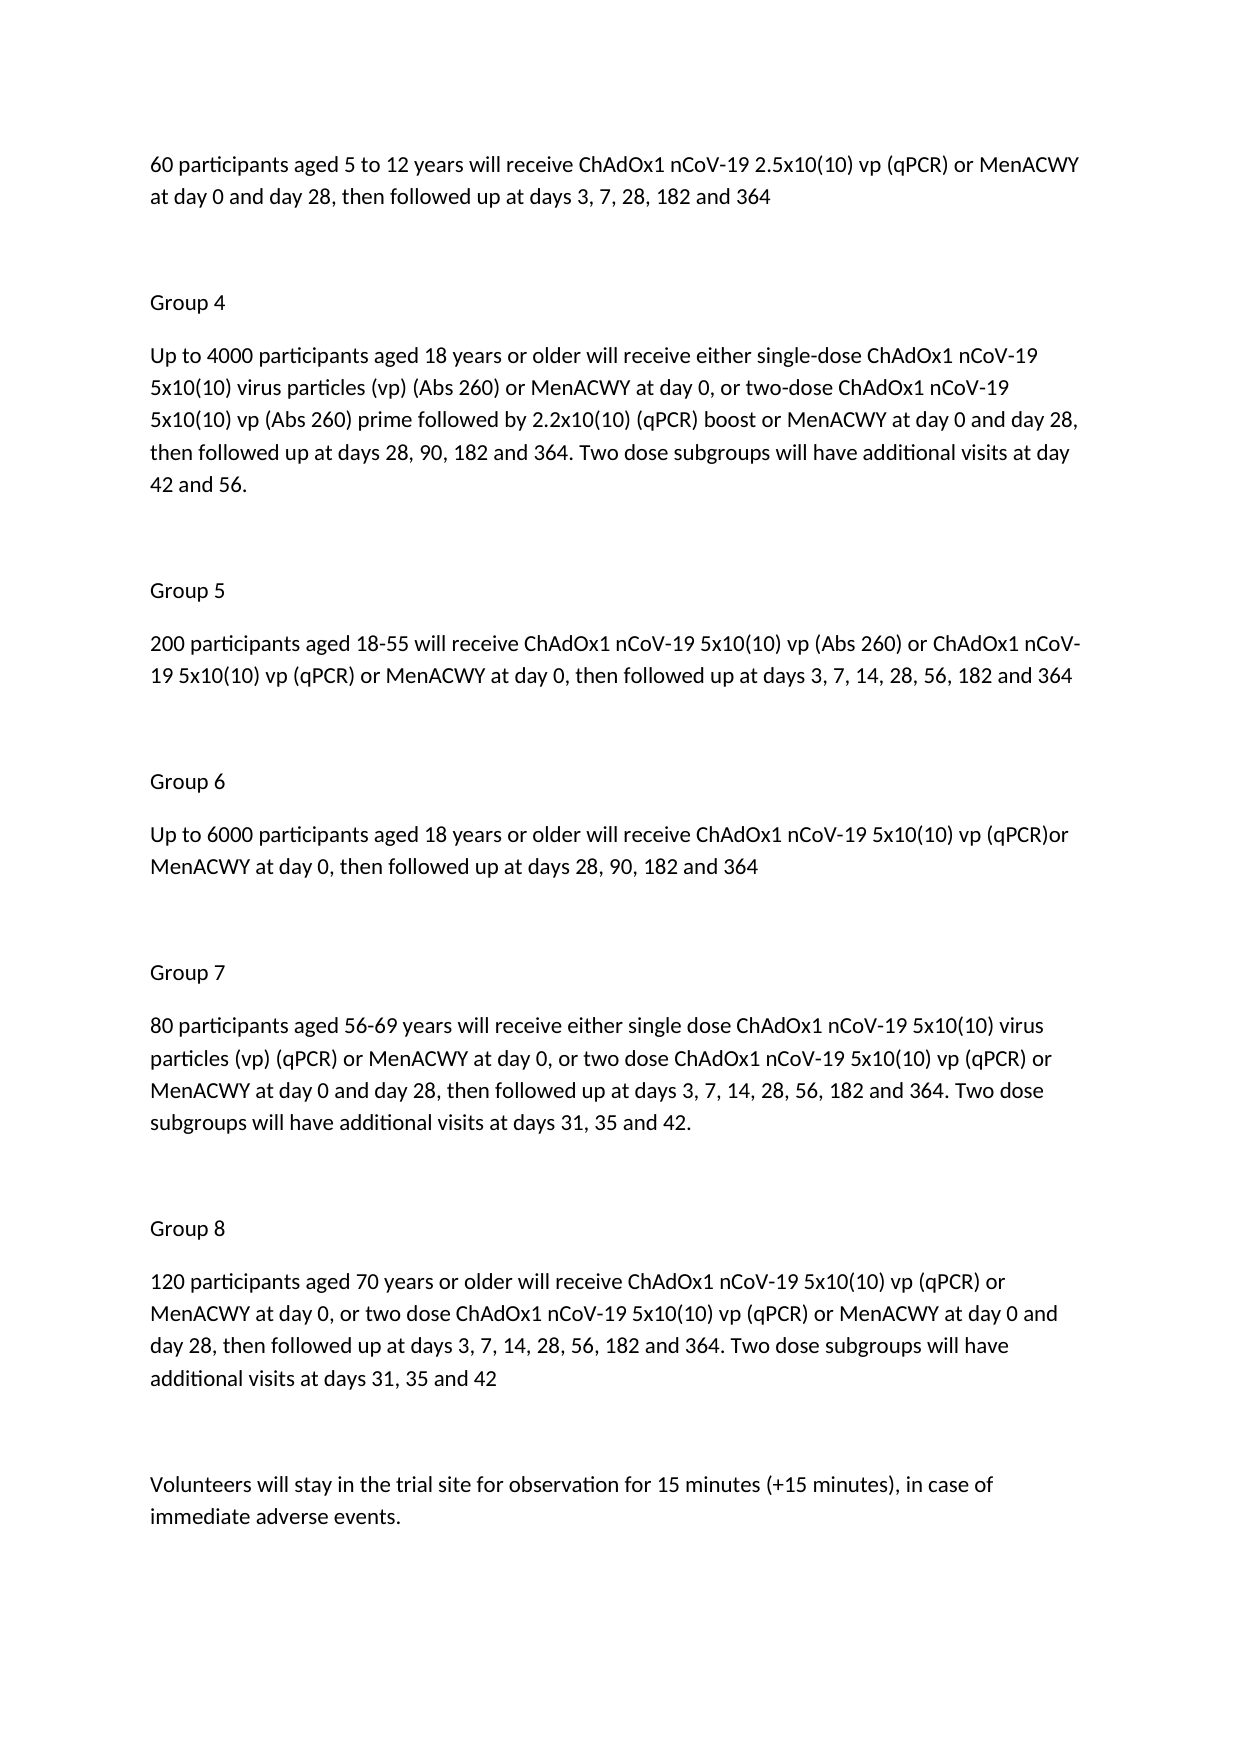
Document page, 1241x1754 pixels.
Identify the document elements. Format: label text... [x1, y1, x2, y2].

text Volunteers will stay in the trial site for observation for 15 minutes (+15 minutes), in case of immediate adverse events. [150, 1470, 1090, 1530]
text 80 participants aged 56-69 years will receive either single dose ChAdOx1 nCoV-19 5x10(10) virus particles (vp) (qPCR) or MenACWY at day 0, or two dose ChAdOx1 nCoV-19 5x10(10) vp (qPCR) or MenACWY at day 0 and day 28, then followed up at days 3, 7, 14, 28, 56, 182 and 364. Two dose subgroups will have additional visits at days 31, 35 and 42. [150, 1012, 1090, 1136]
text Group 4 [150, 288, 1090, 316]
text Group 7 [150, 958, 1090, 987]
text 120 participants aged 70 years or older will receive ChAdOx1 nCoV-19 5x10(10) vp (qPCR) or MenACWY at day 0, or two dose ChAdOx1 nCoV-19 5x10(10) vp (qPCR) or MenACWY at day 0 and day 28, then followed up at days 3, 7, 14, 28, 56, 182 and 364. Two dose subgroups will have additional visits at days 31, 35 and 42 [150, 1267, 1090, 1392]
text Group 5 [150, 576, 1090, 604]
text Group 6 [150, 767, 1090, 795]
text Group 8 [150, 1214, 1090, 1242]
text 60 participants aged 5 to 12 years will receive ChAdOx1 nCoV-19 2.5x10(10) vp (qPCR) or MenACWY at day 0 and day 28, then followed up at days 3, 7, 28, 182 and 364 [150, 150, 1090, 210]
text 200 participants aged 18-55 will receive ChAdOx1 nCoV-19 5x10(10) vp (Abs 260) or ChAdOx1 nCoV-19 5x10(10) vp (qPCR) or MenACWY at day 0, then followed up at days 3, 7, 14, 28, 56, 182 and 364 [150, 629, 1090, 689]
text Up to 6000 participants aged 18 years or older will receive ChAdOx1 nCoV-19 5x10(10) vp (qPCR)or MenACWY at day 0, then followed up at days 28, 90, 182 and 364 [150, 820, 1090, 881]
text Up to 4000 participants aged 18 years or older will receive either single-dose ChAdOx1 nCoV-19 5x10(10) virus particles (vp) (Abs 260) or MenACWY at day 0, or two-dose ChAdOx1 nCoV-19 5x10(10) vp (Abs 260) prime followed by 2.2x10(10) (qPCR) boost or MenACWY at day 0 and day 28, then followed up at days 28, 90, 182 and 364. Two dose subgroups will have additional visits at day 42 and 56. [150, 341, 1090, 498]
